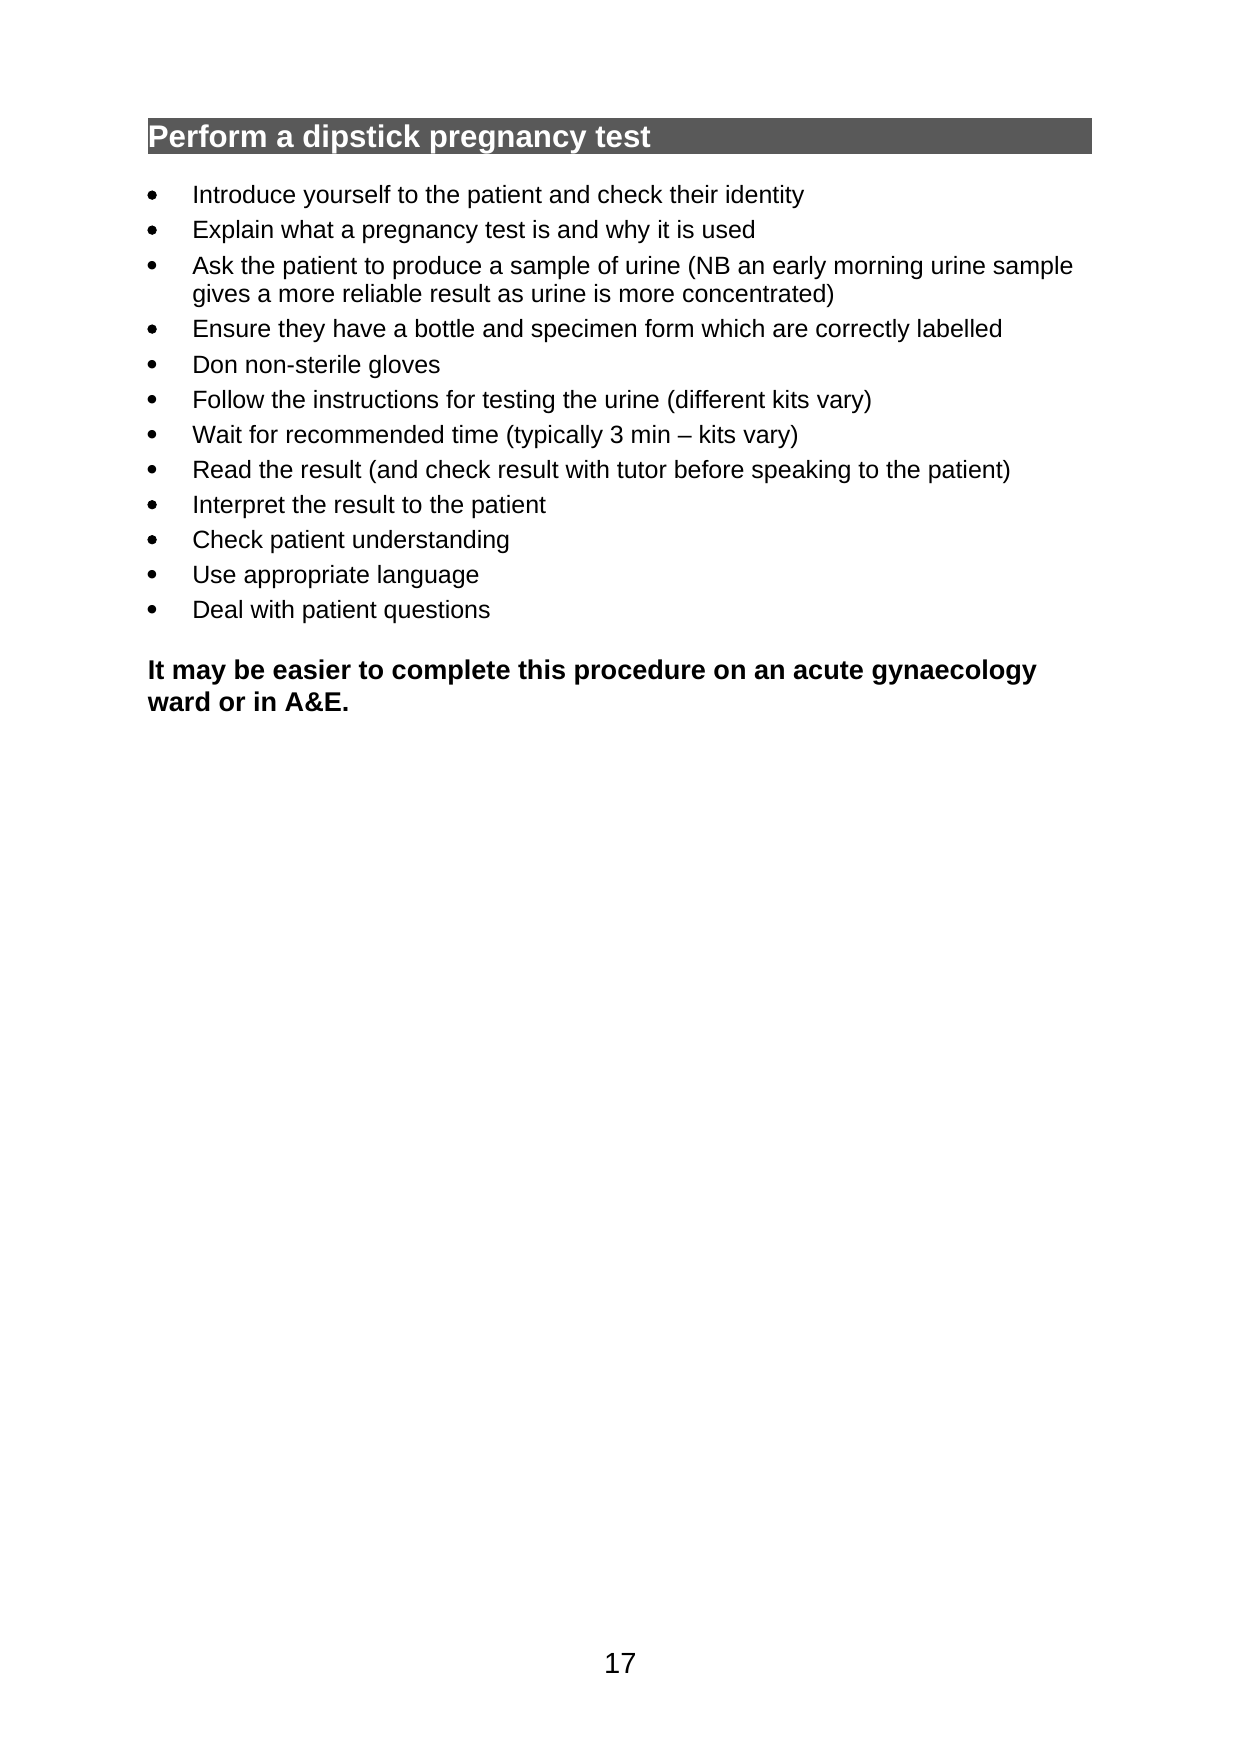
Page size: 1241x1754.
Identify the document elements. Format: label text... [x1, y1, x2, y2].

text It may be easier to complete this procedure on an acute gynaecology ward or in A&E. [148, 654, 1092, 717]
list Check patient understanding [148, 525, 1092, 554]
list Wait for recommended time (typically 3 min – kits vary) [148, 420, 1092, 449]
list Read the result (and check result with tutor before speaking to the patient) [148, 455, 1092, 484]
list Interpret the result to the patient [148, 490, 1092, 519]
list Use appropriate language [148, 560, 1092, 589]
list Introduce yourself to the patient and check their identity [148, 180, 1092, 209]
list Ensure they have a bottle and specimen form which are correctly labelled [148, 314, 1092, 343]
subtitle Perform a dipstick pregnancy test [148, 118, 1092, 154]
list Don non-sterile gloves [148, 349, 1092, 378]
list Follow the instructions for testing the urine (different kits vary) [148, 385, 1092, 413]
list Explain what a pregnancy test is and why it is used [148, 216, 1092, 244]
list Ask the patient to produce a sample of urine (NB an early morning urine sample gives a more reliable result as urine is more concentrated) [148, 251, 1092, 308]
list Deal with patient questions [148, 595, 1092, 624]
